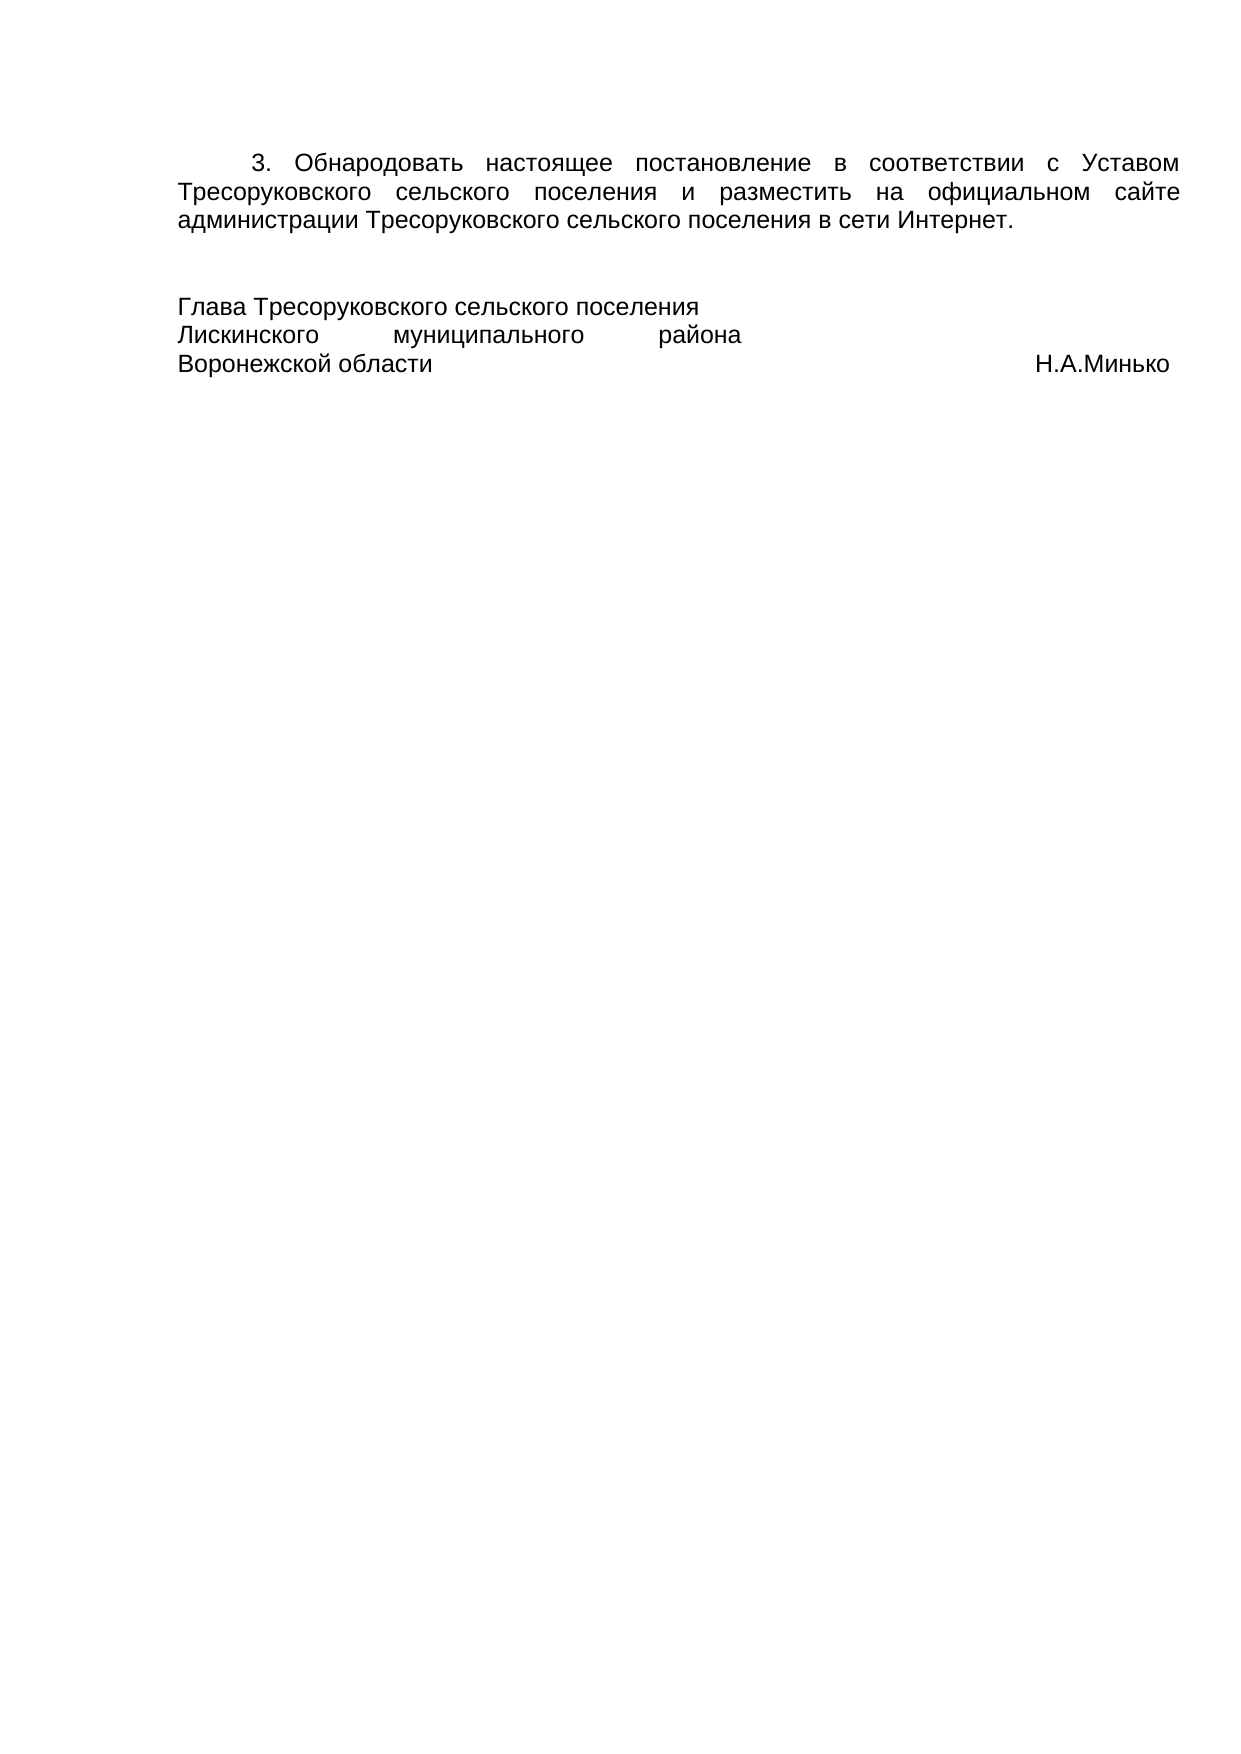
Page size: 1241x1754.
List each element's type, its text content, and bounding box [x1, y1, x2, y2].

table_header Н.А.Минько [753, 291, 1181, 378]
text 3. Обнародовать настоящее постановление в соответствии с Уставом Тресоруковского сельского поселения и разместить на официальном сайте администрации Тресоруковского сельского поселения в сети Интернет. [177, 148, 1181, 234]
table_header Глава Тресоруковского сельского поселения Лискинского муниципального района Воронежской области [166, 291, 753, 378]
